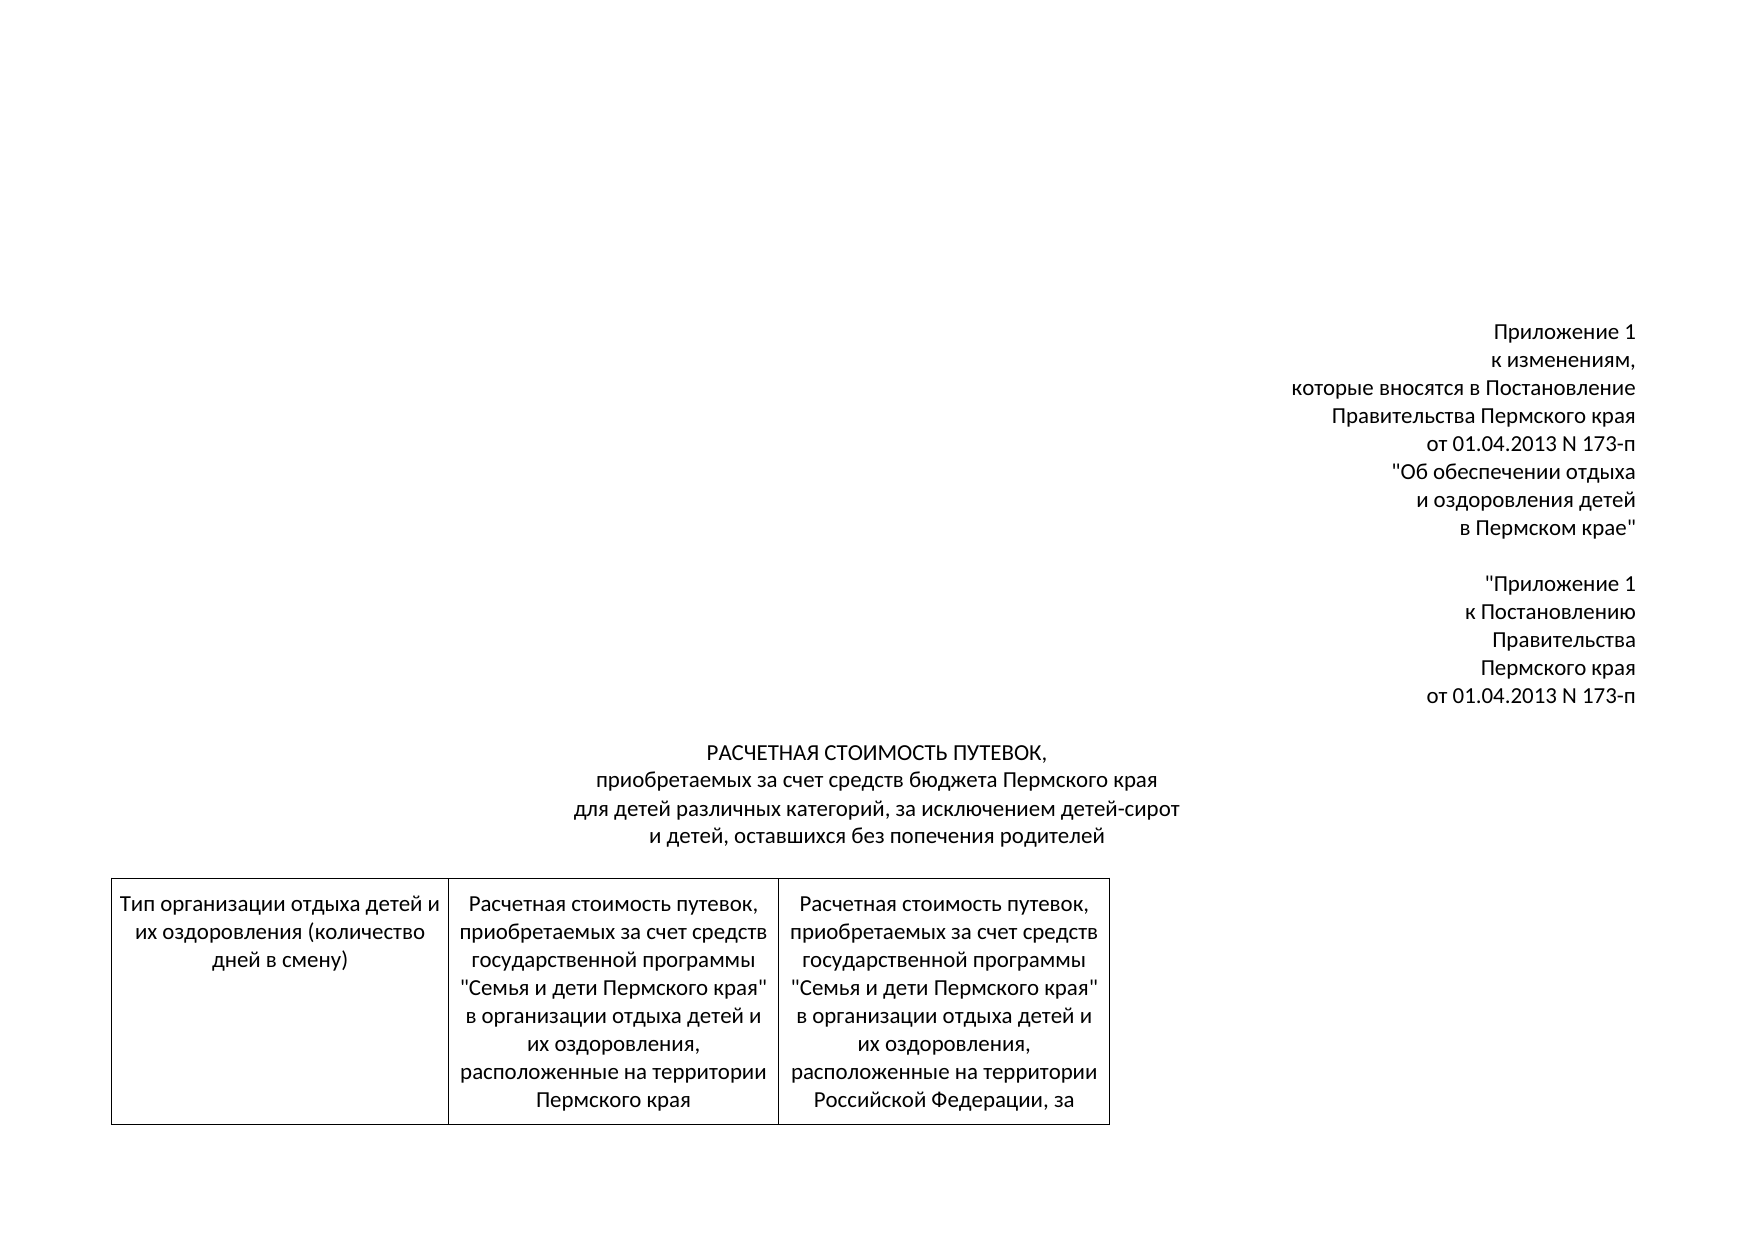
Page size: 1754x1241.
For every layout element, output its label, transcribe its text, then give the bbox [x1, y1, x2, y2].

text в Пермском крае" [118, 513, 1636, 541]
text для детей различных категорий, за исключением детей-сирот [118, 794, 1636, 822]
text Правительства [118, 626, 1636, 653]
text к Постановлению [118, 597, 1636, 626]
text "Об обеспечении отдыха [118, 457, 1636, 485]
text Правительства Пермского края [118, 401, 1636, 429]
text Пермского края [118, 653, 1636, 682]
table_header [112, 879, 448, 1124]
text и детей, оставшихся без попечения родителей [118, 822, 1636, 850]
text которые вносятся в Постановление [118, 373, 1636, 401]
text и оздоровления детей [118, 485, 1636, 513]
text приобретаемых за счет средств бюджета Пермского края [118, 766, 1636, 794]
text РАСЧЕТНАЯ СТОИМОСТЬ ПУТЕВОК, [118, 738, 1636, 766]
text от 01.04.2013 N 173-п [118, 682, 1636, 709]
text к изменениям, [118, 345, 1636, 373]
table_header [449, 879, 778, 1124]
text "Приложение 1 [118, 569, 1636, 597]
text Приложение 1 [118, 317, 1636, 345]
text от 01.04.2013 N 173-п [118, 429, 1636, 457]
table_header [779, 879, 1109, 1124]
